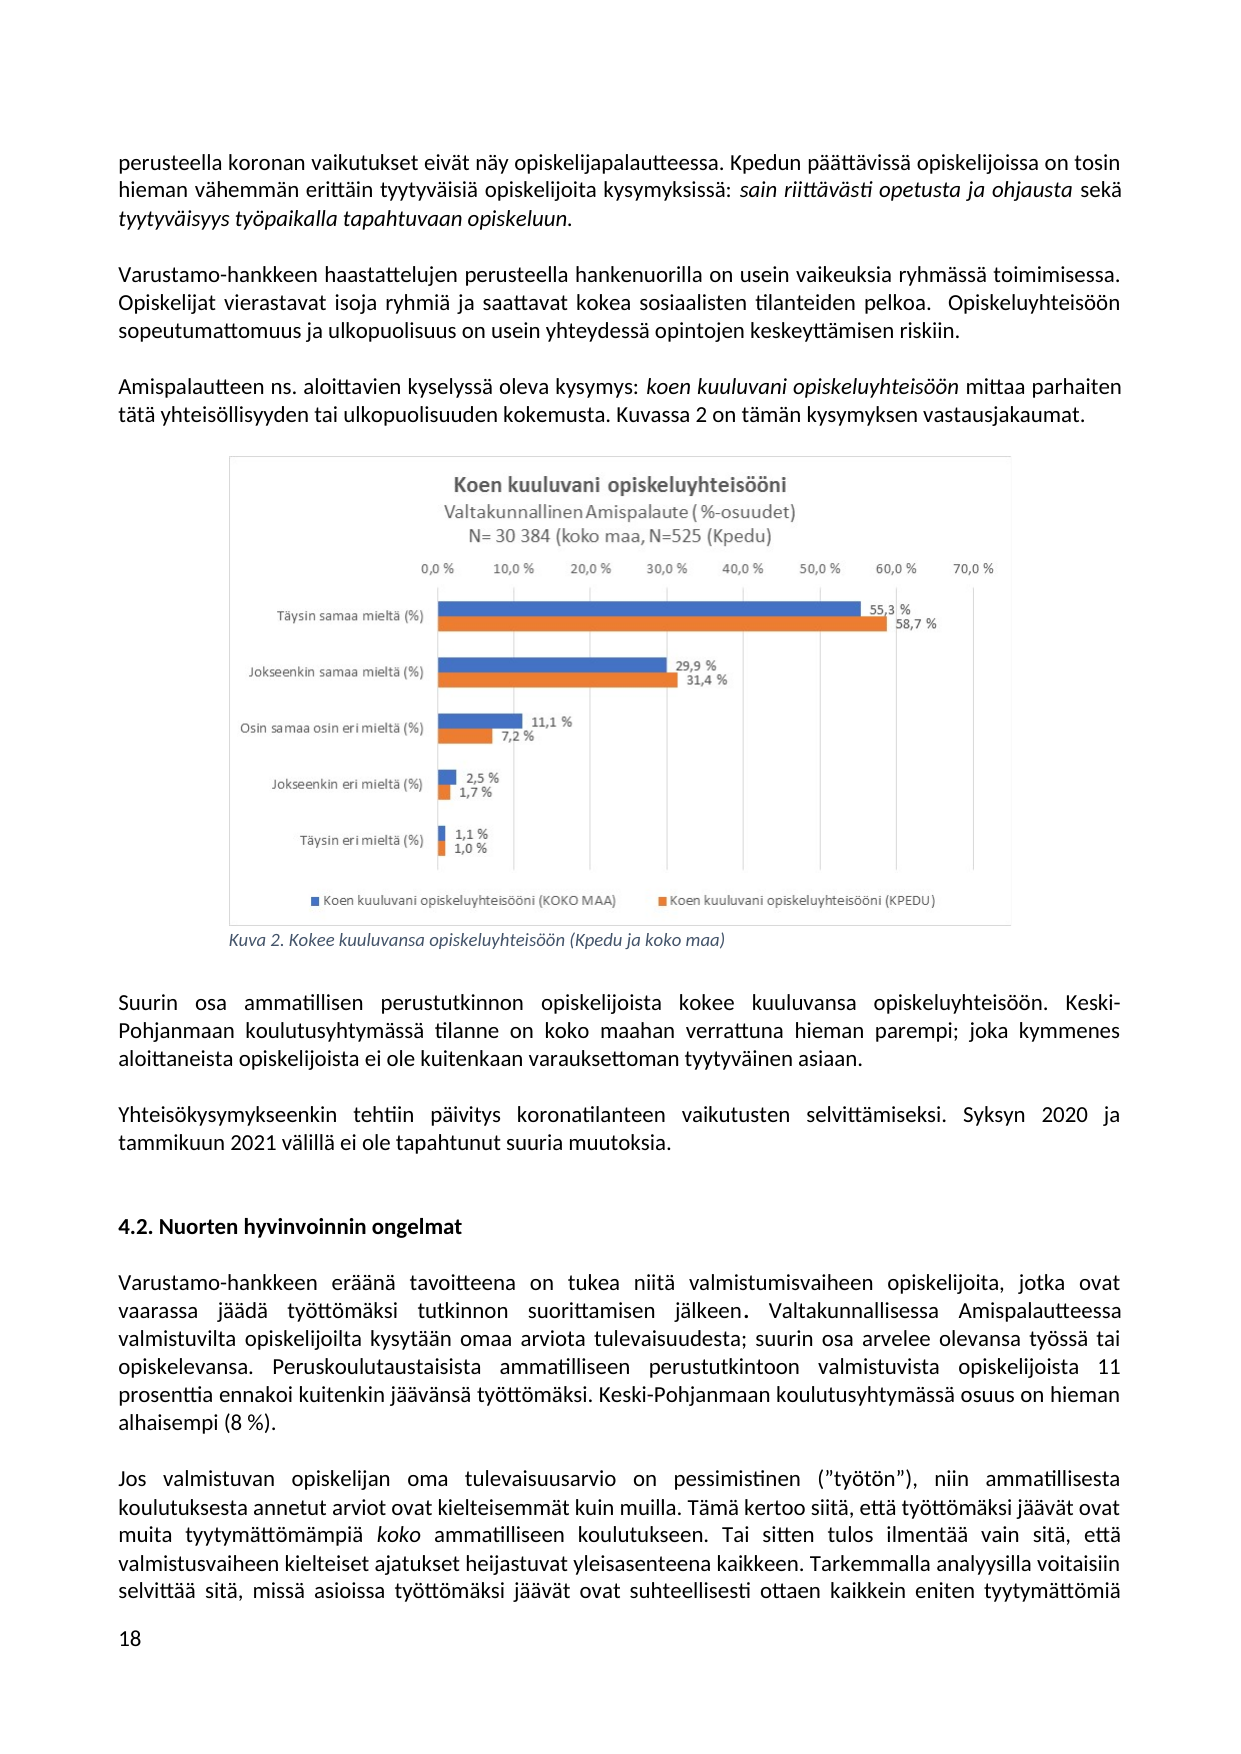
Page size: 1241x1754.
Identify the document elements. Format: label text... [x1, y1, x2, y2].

picture [229, 456, 1012, 926]
text Suurin osa ammatillisen perustutkinnon opiskelijoista kokee kuuluvansa opiskeluyhteisöön. Keski-Pohjanmaan koulutusyhtymässä tilanne on koko maahan verrattuna hieman parempi; joka kymmenes aloittaneista opiskelijoista ei ole kuitenkaan varauksettoman tyytyväinen asiaan. [118, 988, 1122, 1072]
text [118, 1464, 1122, 1605]
text Amispalautteen ns. aloittavien kyselyssä oleva kysymys: koen kuuluvani opiskeluyhteisöön mittaa parhaiten tätä yhteisöllisyyden tai ulkopuolisuuden kokemusta. Kuvassa 2 on tämän kysymyksen vastausjakaumat. [118, 372, 1122, 428]
text Varustamo-hankkeen eräänä tavoitteena on tukea niitä valmistumisvaiheen opiskelijoita, jotka ovat vaarassa jäädä työttömäksi tutkinnon suorittamisen jälkeen. Valtakunnallisessa Amispalautteessa valmistuvilta opiskelijoilta kysytään omaa arviota tulevaisuudesta; suurin osa arvelee olevansa työssä tai opiskelevansa. Peruskoulutaustaisista ammatilliseen perustutkintoon valmistuvista opiskelijoista 11 prosenttia ennakoi kuitenkin jäävänsä työttömäksi. Keski-Pohjanmaan koulutusyhtymässä osuus on hieman alhaisempi (8 %). [118, 1268, 1122, 1437]
text Yhteisökysymykseenkin tehtiin päivitys koronatilanteen vaikutusten selvittämiseksi. Syksyn 2020 ja tammikuun 2021 välillä ei ole tapahtunut suuria muutoksia. [118, 1100, 1122, 1156]
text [118, 148, 1122, 232]
text Varustamo-hankkeen haastattelujen perusteella hankenuorilla on usein vaikeuksia ryhmässä toimimisessa. Opiskelijat vierastavat isoja ryhmiä ja saattavat kokea sosiaalisten tilanteiden pelkoa. Opiskeluyhteisöön sopeutumattomuus ja ulkopuolisuus on usein yhteydessä opintojen keskeyttämisen riskiin. [118, 260, 1122, 344]
text 4.2. Nuorten hyvinvoinnin ongelmat [118, 1212, 1122, 1240]
